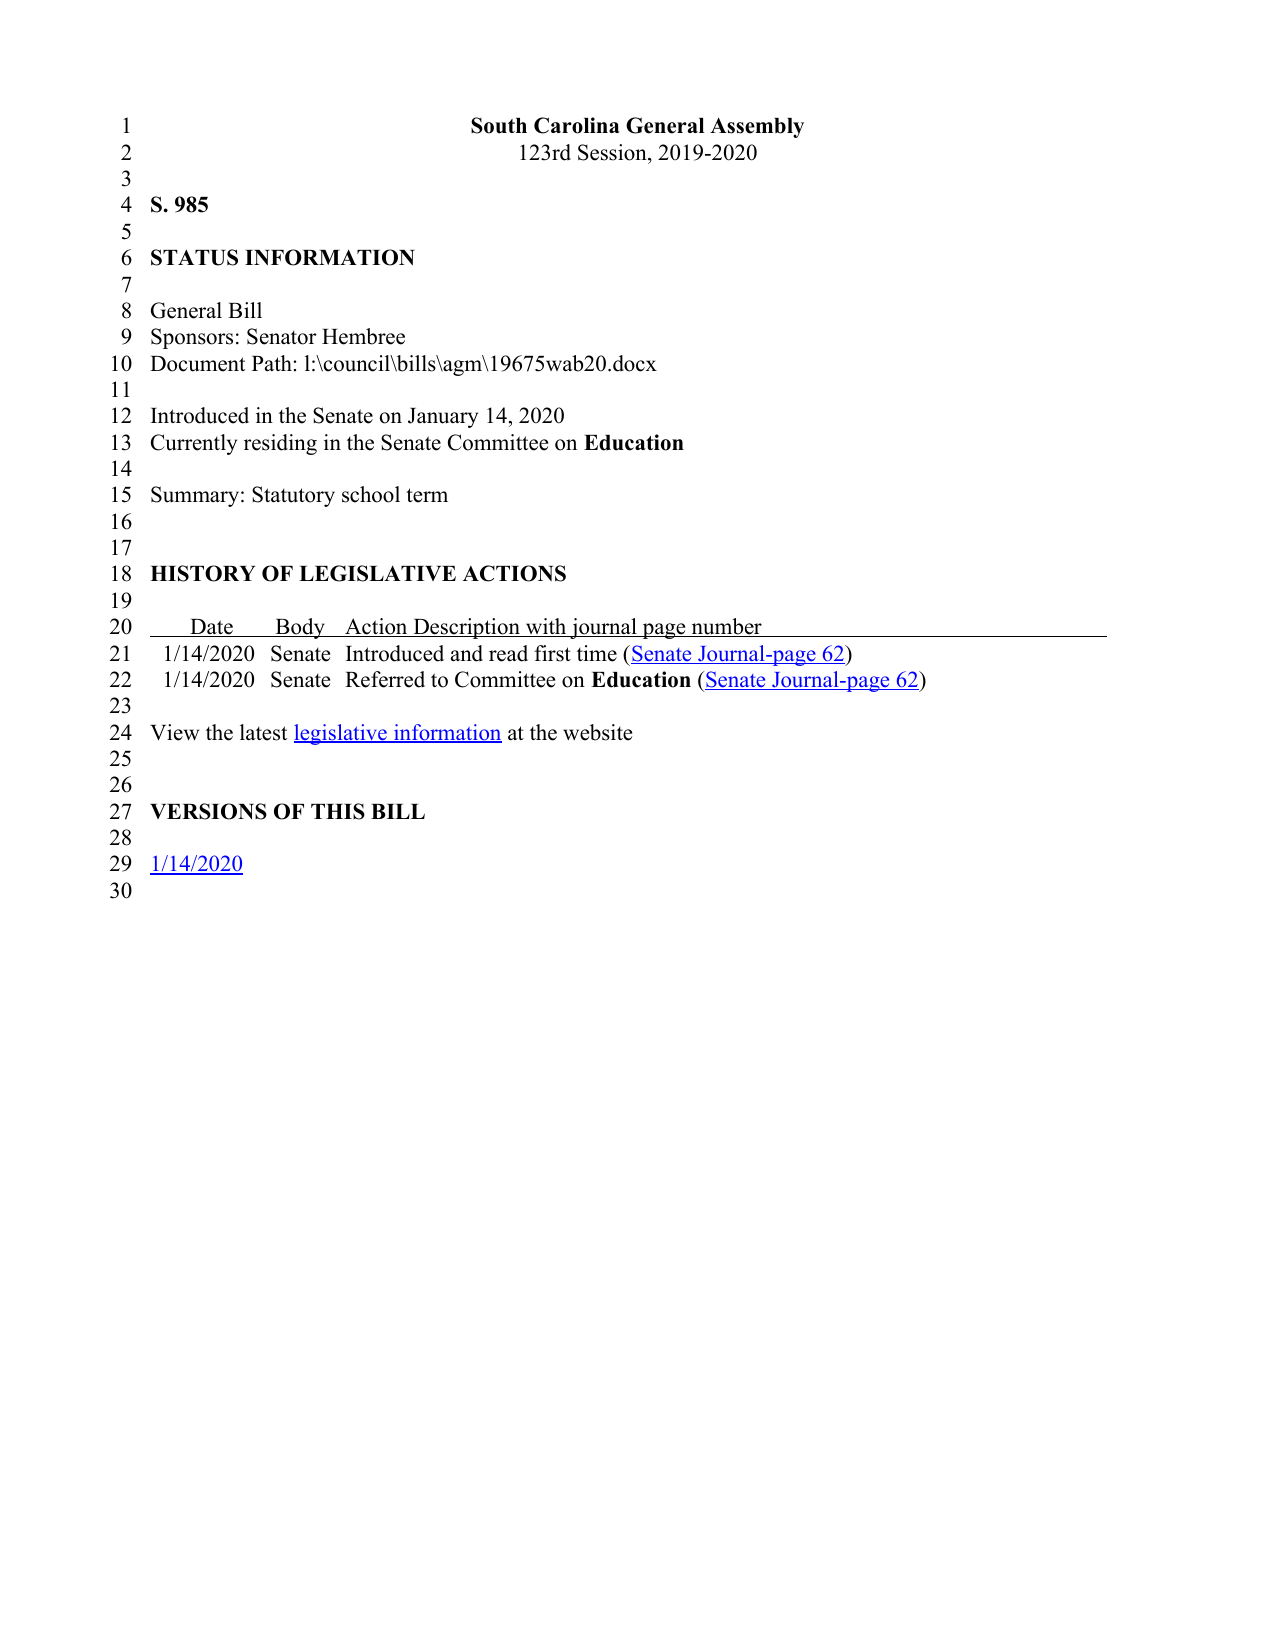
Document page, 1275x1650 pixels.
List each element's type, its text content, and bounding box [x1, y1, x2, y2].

text STATUS INFORMATION [150, 244, 1125, 271]
text Currently residing in the Senate Committee on Education [150, 429, 1125, 455]
text 1/14/2020 Senate Introduced and read first time (Senate Journal-page 62) [150, 639, 1125, 666]
text HISTORY OF LEGISLATIVE ACTIONS [150, 561, 1125, 587]
text Introduced in the Senate on January 14, 2020 [150, 402, 1125, 429]
text Sponsors: Senator Hembree [150, 323, 1125, 350]
text S. 985 [150, 192, 1125, 218]
text Date Body Action Description with journal page number [150, 613, 1125, 639]
text 1/14/2020 Senate Referred to Committee on Education (Senate Journal-page 62) [150, 666, 1125, 692]
text 1/14/2020 [150, 850, 1125, 877]
text South Carolina General Assembly [150, 112, 1125, 139]
text VERSIONS OF THIS BILL [150, 798, 1125, 824]
text Summary: Statutory school term [150, 481, 1125, 508]
text 123rd Session, 2019-2020 [150, 139, 1125, 165]
text View the latest legislative information at the website [150, 719, 1125, 745]
text General Bill [150, 297, 1125, 323]
text Document Path: l:\council\bills\agm\19675wab20.docx [150, 350, 1125, 376]
